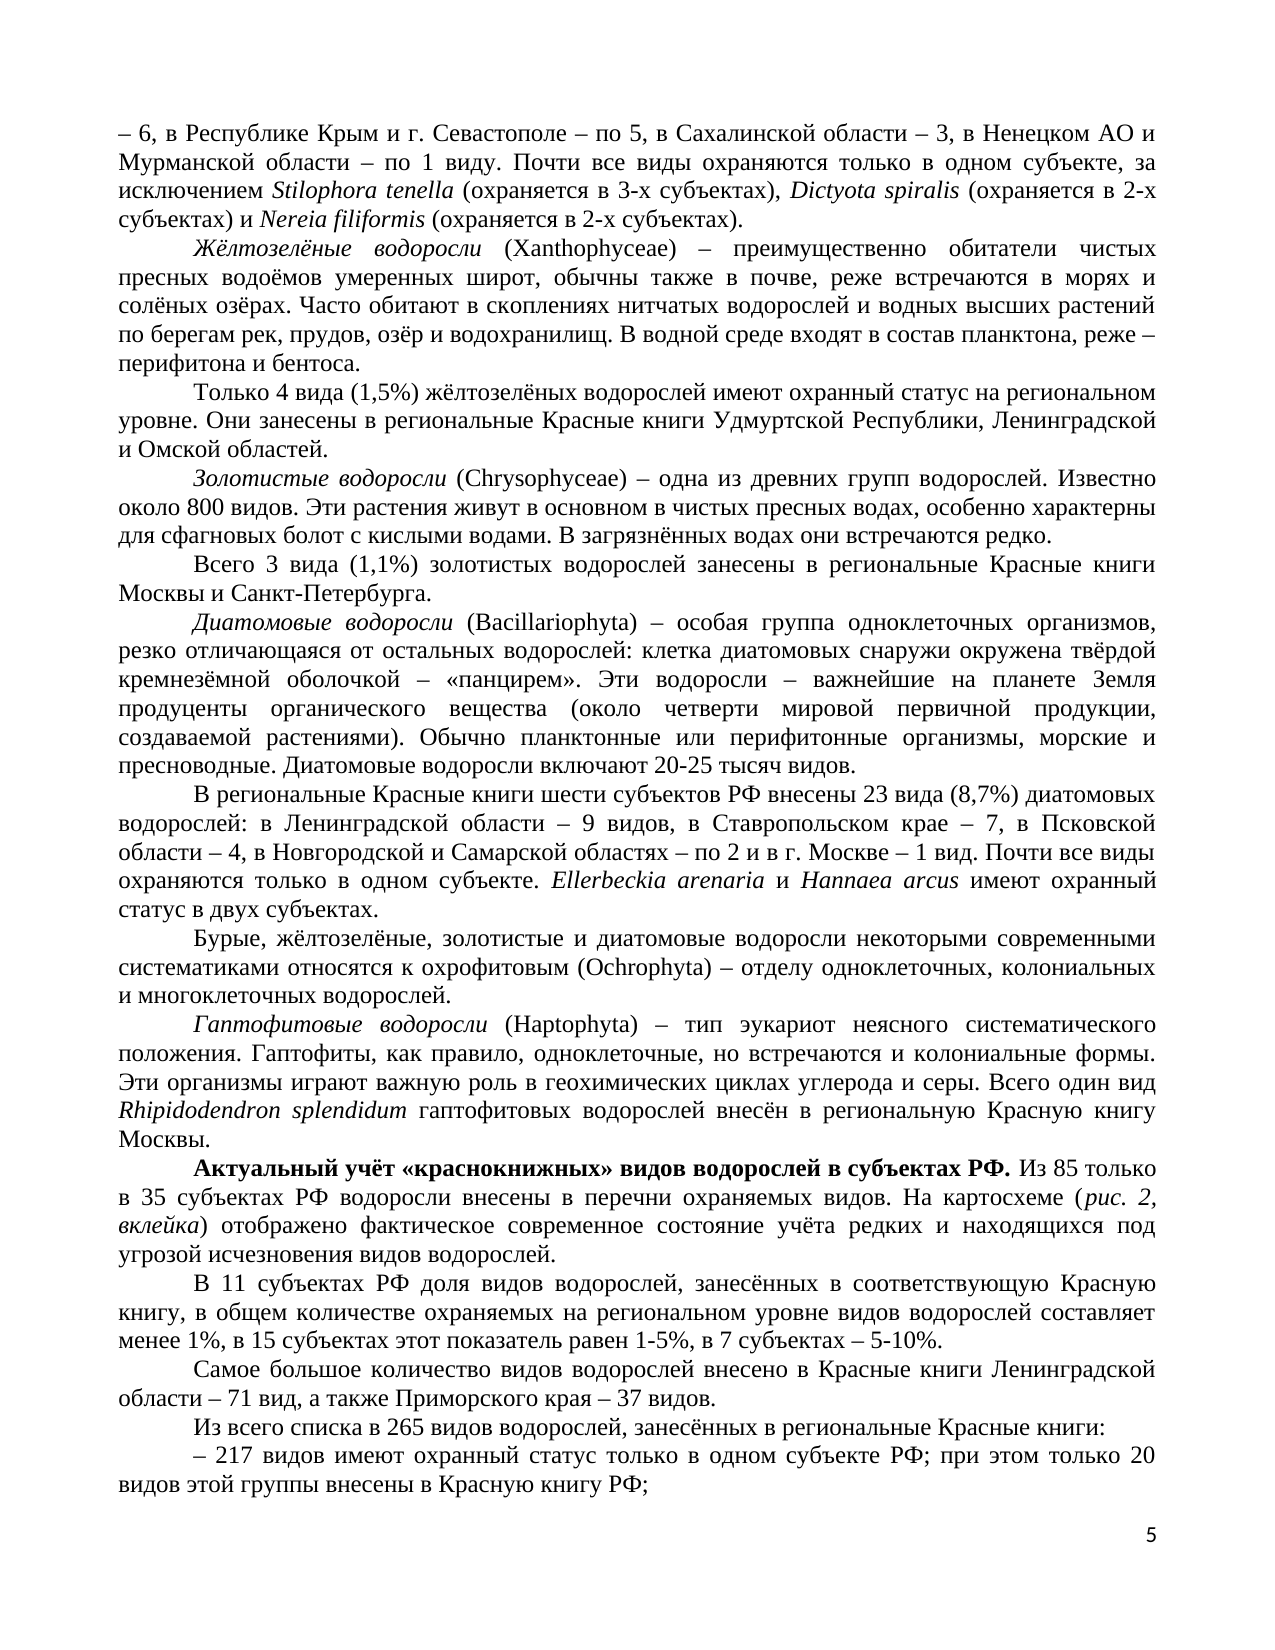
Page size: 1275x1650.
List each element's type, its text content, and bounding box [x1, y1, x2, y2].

text Самое большое количество видов водорослей внесено в Красные книги Ленинградской области – 71 вид, а также Приморского края – 37 видов. [118, 1354, 1157, 1412]
text Из всего списка в 265 видов водорослей, занесённых в региональные Красные книги: [118, 1412, 1157, 1441]
text В 11 субъектах РФ доля видов водорослей, занесённых в соответствующую Красную книгу, в общем количестве охраняемых на региональном уровне видов водорослей составляет менее 1%, в 15 субъектах этот показатель равен 1-5%, в 7 субъектах – 5-10%. [118, 1268, 1157, 1354]
text – 217 видов имеют охранный статус только в одном субъекте РФ; при этом только 20 видов этой группы внесены в Красную книгу РФ; [118, 1441, 1157, 1498]
text Всего 3 вида (1,1%) золотистых водорослей занесены в региональные Красные книги Москвы и Санкт-Петербурга. [118, 549, 1157, 607]
text Гаптофитовые водоросли (Haptophyta) – тип эукариот неясного систематического положения. Гаптофиты, как правило, одноклеточные, но встречаются и колониальные формы. Эти организмы играют важную роль в геохимических циклах углерода и серы. Всего один вид Rhipidodendron splendidum гаптофитовых водорослей внесён в региональную Красную книгу Москвы. [118, 1009, 1157, 1153]
text Только 4 вида (1,5%) жёлтозелёных водорослей имеют охранный статус на региональном уровне. Они занесены в региональные Красные книги Удмуртской Республики, Ленинградской и Омской областей. [118, 377, 1157, 463]
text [118, 118, 1157, 233]
text Жёлтозелёные водоросли (Xanthophyceae) – преимущественно обитатели чистых пресных водоёмов умеренных широт, обычны также в почве, реже встречаются в морях и солёных озёрах. Часто обитают в скоплениях нитчатых водорослей и водных высших растений по берегам рек, прудов, озёр и водохранилищ. В водной среде входят в состав планктона, реже – перифитона и бентоса. [118, 233, 1157, 377]
text Диатомовые водоросли (Bacillariophyta) – особая группа одноклеточных организмов, резко отличающаяся от остальных водорослей: клетка диатомовых снаружи окружена твёрдой кремнезёмной оболочкой – «панцирем». Эти водоросли – важнейшие на планете Земля продуценты органического вещества (около четверти мировой первичной продукции, создаваемой растениями). Обычно планктонные или перифитонные организмы, морские и пресноводные. Диатомовые водоросли включают 20-25 тысяч видов. [118, 607, 1157, 779]
text В региональные Красные книги шести субъектов РФ внесены 23 вида (8,7%) диатомовых водорослей: в Ленинградской области – 9 видов, в Ставропольском крае – 7, в Псковской области – 4, в Новгородской и Самарской областях – по 2 и в г. Москве – 1 вид. Почти все виды охраняются только в одном субъекте. Ellerbeckia arenaria и Hannaea arcus имеют охранный статус в двух субъектах. [118, 779, 1157, 923]
text Актуальный учёт «краснокнижных» видов водорослей в субъектах РФ. Из 85 только в 35 субъектах РФ водоросли внесены в перечни охраняемых видов. На картосхеме (рис. 2, вклейка) отображено фактическое современное состояние учёта редких и находящихся под угрозой исчезновения видов водорослей. [118, 1153, 1157, 1268]
text Золотистые водоросли (Chrysophyceae) – одна из древних групп водорослей. Известно около 800 видов. Эти растения живут в основном в чистых пресных водах, особенно характерны для сфагновых болот с кислыми водами. В загрязнённых водах они встречаются редко. [118, 463, 1157, 549]
text Бурые, жёлтозелёные, золотистые и диатомовые водоросли некоторыми современными систематиками относятся к охрофитовым (Ochrophyta) – отделу одноклеточных, колониальных и многоклеточных водорослей. [118, 923, 1157, 1009]
